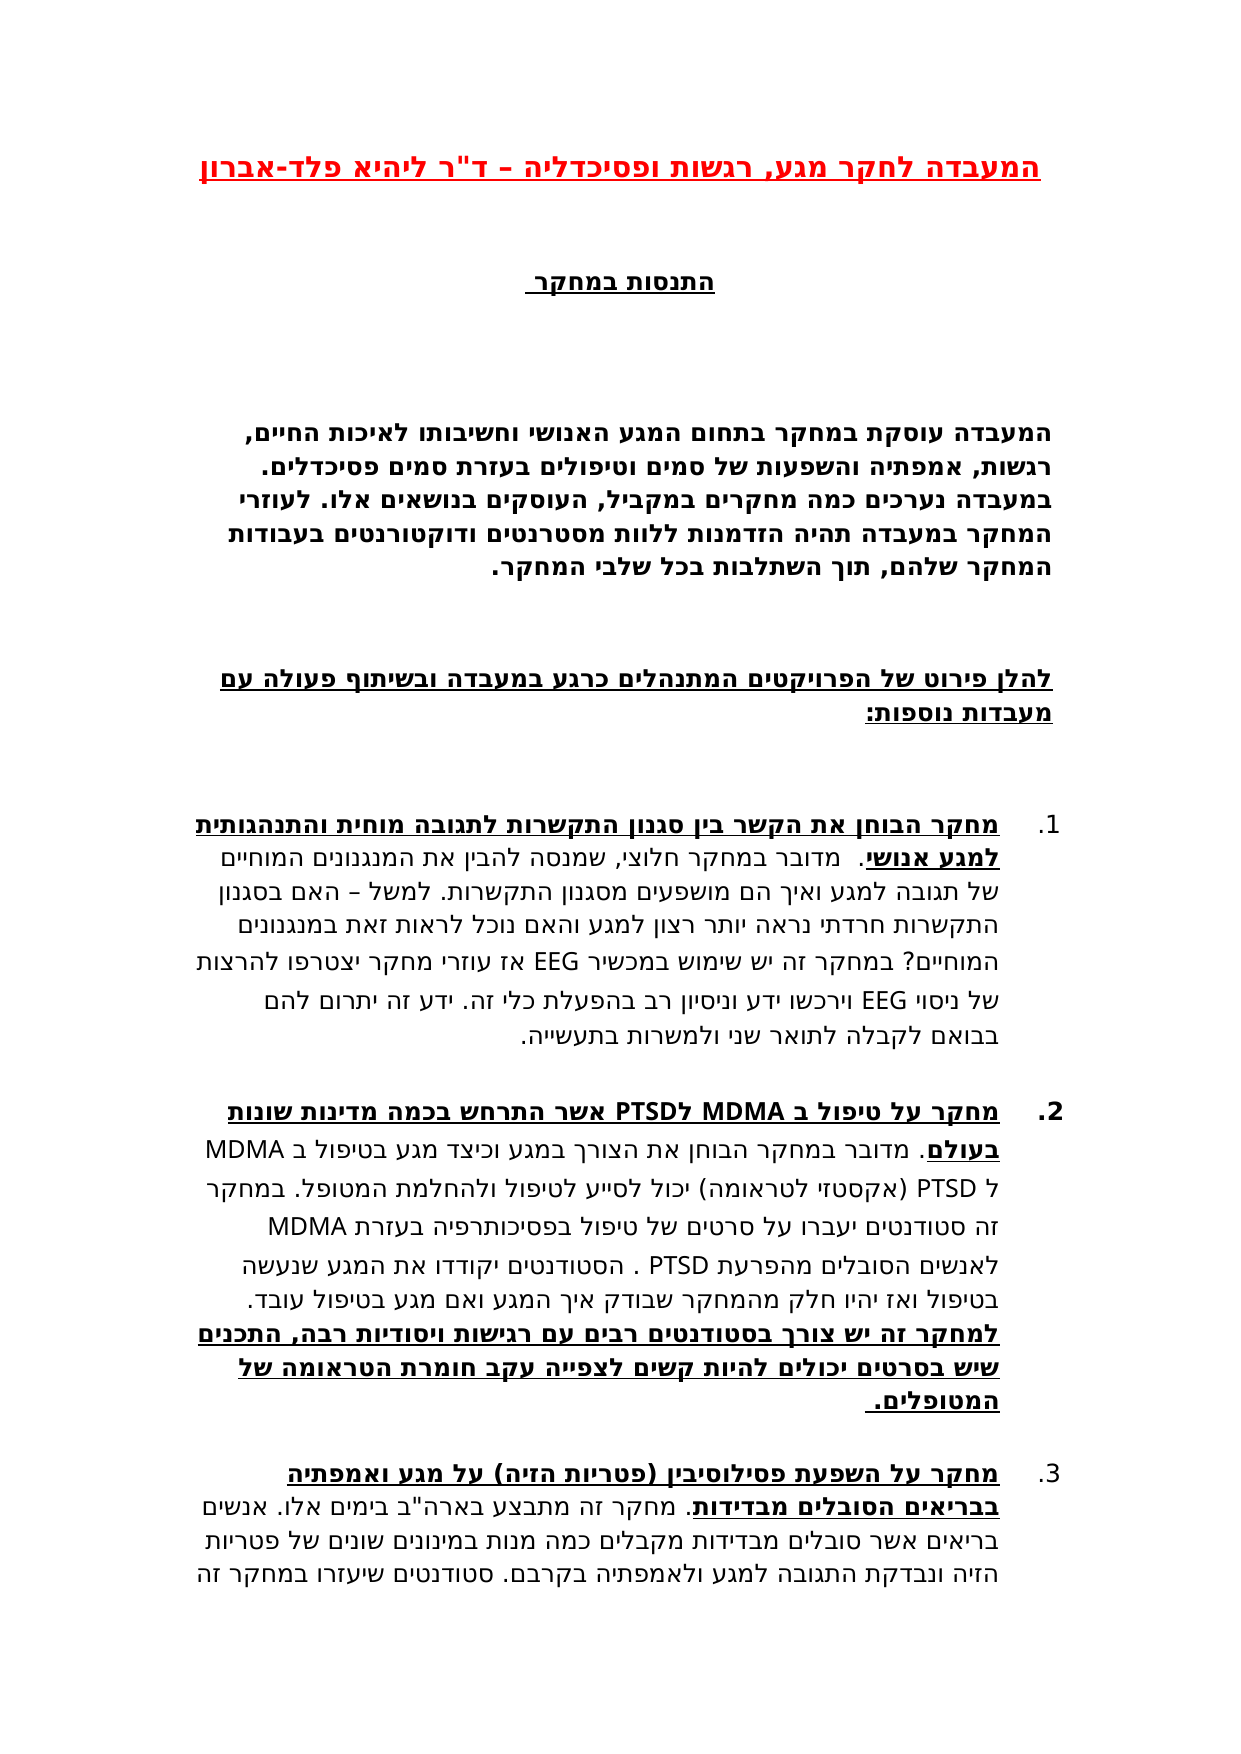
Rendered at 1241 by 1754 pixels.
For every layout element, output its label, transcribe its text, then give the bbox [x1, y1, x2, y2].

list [187, 1459, 1037, 1589]
text התנסות במחקר [187, 267, 1053, 296]
list מחקר על טיפול ב MDMA לPTSD אשר התרחש בכמה מדינות שונות בעולם. מדובר במחקר הבוחן את הצורך במגע וכיצד מגע בטיפול ב MDMA ל PTSD (אקסטזי לטראומה) יכול לסייע לטיפול ולהחלמת המטופל. במחקר זה סטודנטים יעברו על סרטים של טיפול בפסיכותרפיה בעזרת MDMA לאנשים הסובלים מהפרעת PTSD . הסטודנטים יקודדו את המגע שנעשה בטיפול ואז יהיו חלק מהמחקר שבודק איך המגע ואם מגע בטיפול עובד. למחקר זה יש צורך בסטודנטים רבים עם רגישות ויסודיות רבה, התכנים שיש בסרטים יכולים להיות קשים לצפייה עקב חומרת הטראומה של המטופלים. [187, 1093, 1037, 1416]
text המעבדה לחקר מגע, רגשות ופסיכדליה – ד"ר ליהיא פלד-אברון [187, 150, 1053, 184]
text המעבדה עוסקת במחקר בתחום המגע האנושי וחשיבותו לאיכות החיים, רגשות, אמפתיה והשפעות של סמים וטיפולים בעזרת סמים פסיכדלים. במעבדה נערכים כמה מחקרים במקביל, העוסקים בנושאים אלו. לעוזרי המחקר במעבדה תהיה הזדמנות ללוות מסטרנטים ודוקטורנטים בעבודות המחקר שלהם, תוך השתלבות בכל שלבי המחקר. [187, 418, 1053, 582]
list מחקר הבוחן את הקשר בין סגנון התקשרות לתגובה מוחית והתנהגותית למגע אנושי. מדובר במחקר חלוצי, שמנסה להבין את המנגנונים המוחיים של תגובה למגע ואיך הם מושפעים מסגנון התקשרות. למשל – האם בסגנון התקשרות חרדתי נראה יותר רצון למגע והאם נוכל לראות זאת במנגנונים המוחיים? במחקר זה יש שימוש במכשיר EEG אז עוזרי מחקר יצטרפו להרצות של ניסוי EEG וירכשו ידע וניסיון רב בהפעלת כלי זה. ידע זה יתרום להם בבואם לקבלה לתואר שני ולמשרות בתעשייה. [187, 810, 1037, 1050]
text להלן פירוט של הפרויקטים המתנהלים כרגע במעבדה ובשיתוף פעולה עם מעבדות נוספות: [187, 664, 1053, 727]
